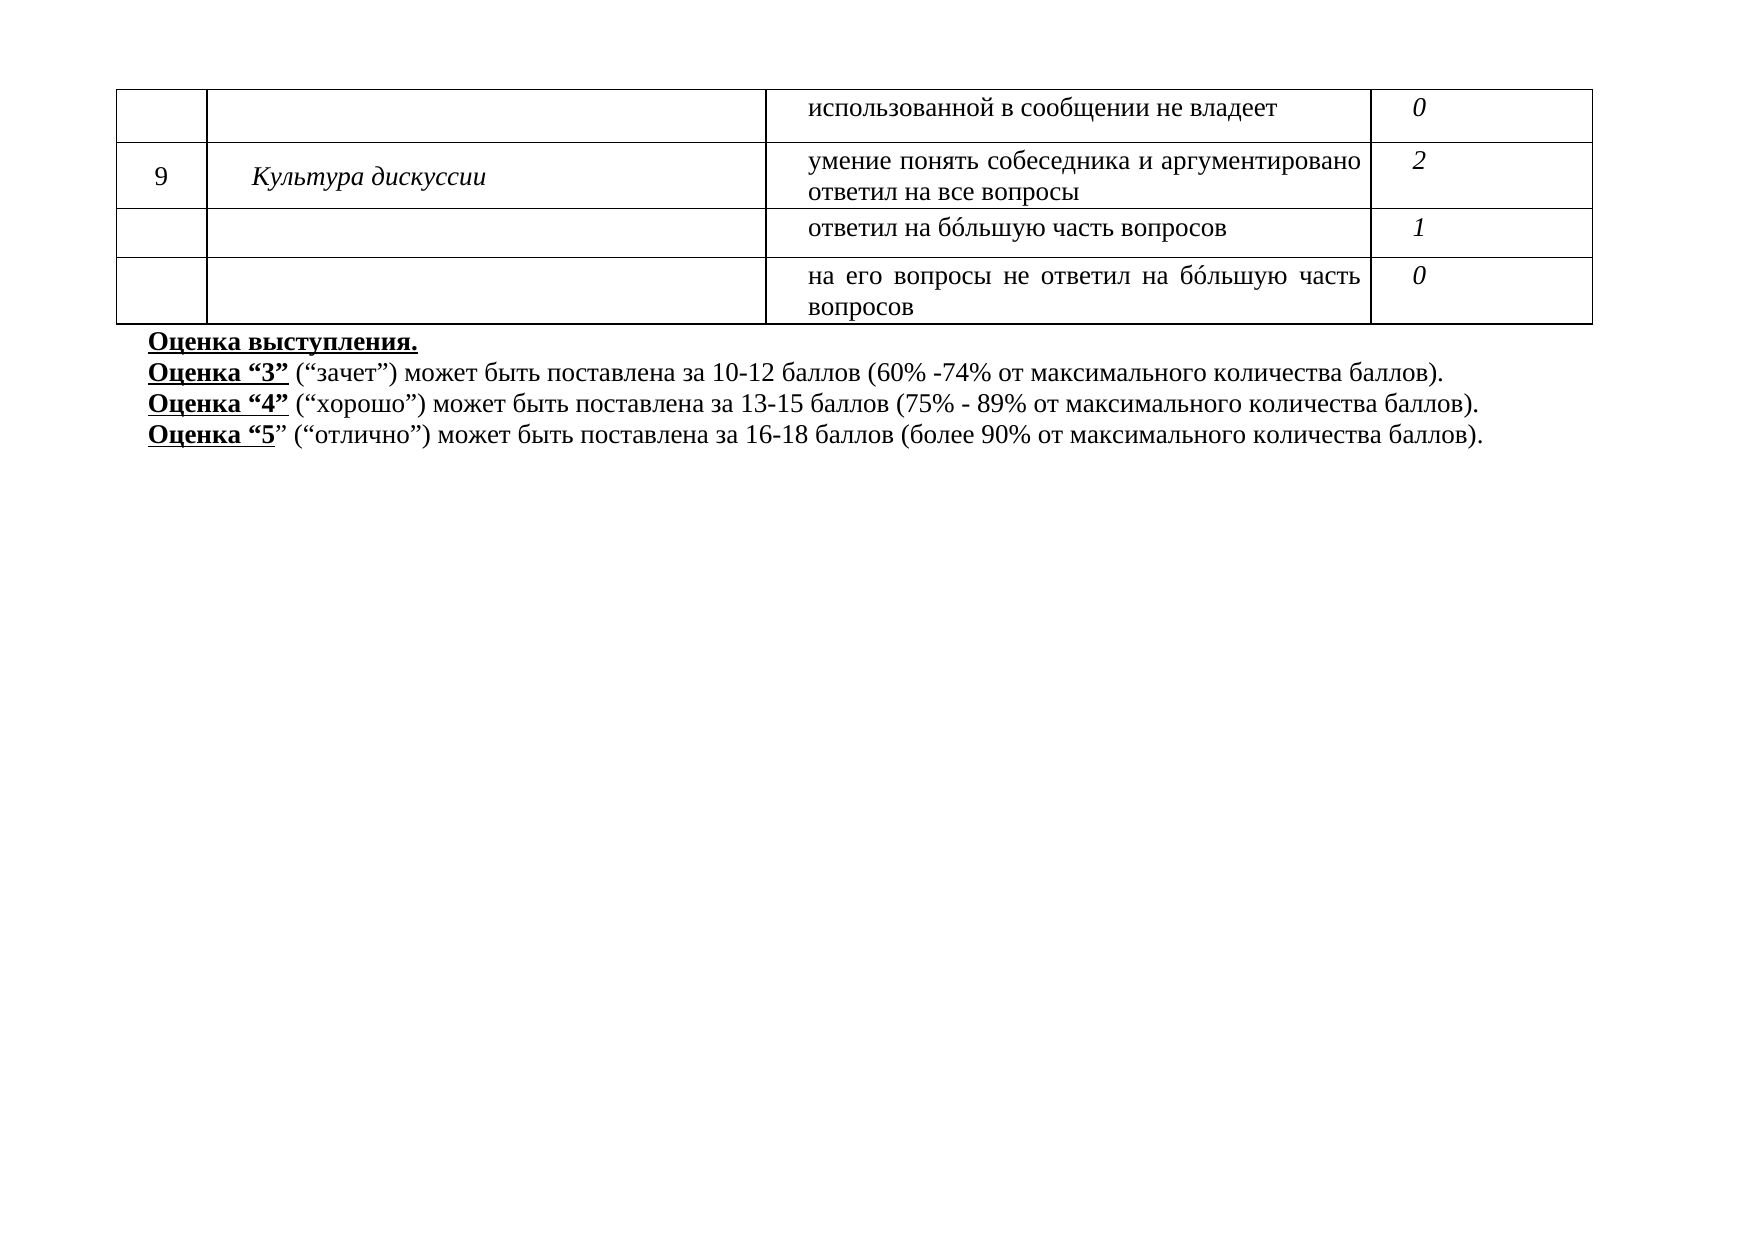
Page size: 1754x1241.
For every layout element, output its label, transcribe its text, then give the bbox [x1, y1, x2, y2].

table_cell 0 [1372, 90, 1592, 142]
text Оценка “4” (“хорошо”) может быть поставлена за 13-15 баллов (75% - 89% от максимального количества баллов). [148, 387, 1636, 419]
text Оценка “5” (“отлично”) может быть поставлена за 16-18 баллов (более 90% от максимального количества баллов). [148, 419, 1636, 450]
table_cell 9 [117, 143, 206, 208]
table_cell 1 [1372, 209, 1592, 257]
table_cell [208, 209, 765, 257]
table_cell [208, 258, 765, 323]
table_cell на его вопросы не ответил на бóльшую часть вопросов [767, 258, 1370, 323]
table_cell ответил на бóльшую часть вопросов [767, 209, 1370, 257]
table_cell 0 [1372, 258, 1592, 323]
table_cell [117, 258, 206, 323]
text Оценка выступления. [148, 325, 1636, 356]
table_cell [208, 90, 765, 142]
table_cell [117, 209, 206, 257]
table_cell [117, 90, 206, 142]
text Оценка “3” (“зачет”) может быть поставлена за 10-12 баллов (60% -74% от максимального количества баллов). [148, 356, 1636, 387]
table_cell 2 [1372, 143, 1592, 208]
table_cell Культура дискуссии [208, 143, 765, 208]
table_cell использованной в сообщении не владеет [767, 90, 1370, 142]
table_cell умение понять собеседника и аргументировано ответил на все вопросы [767, 143, 1370, 208]
